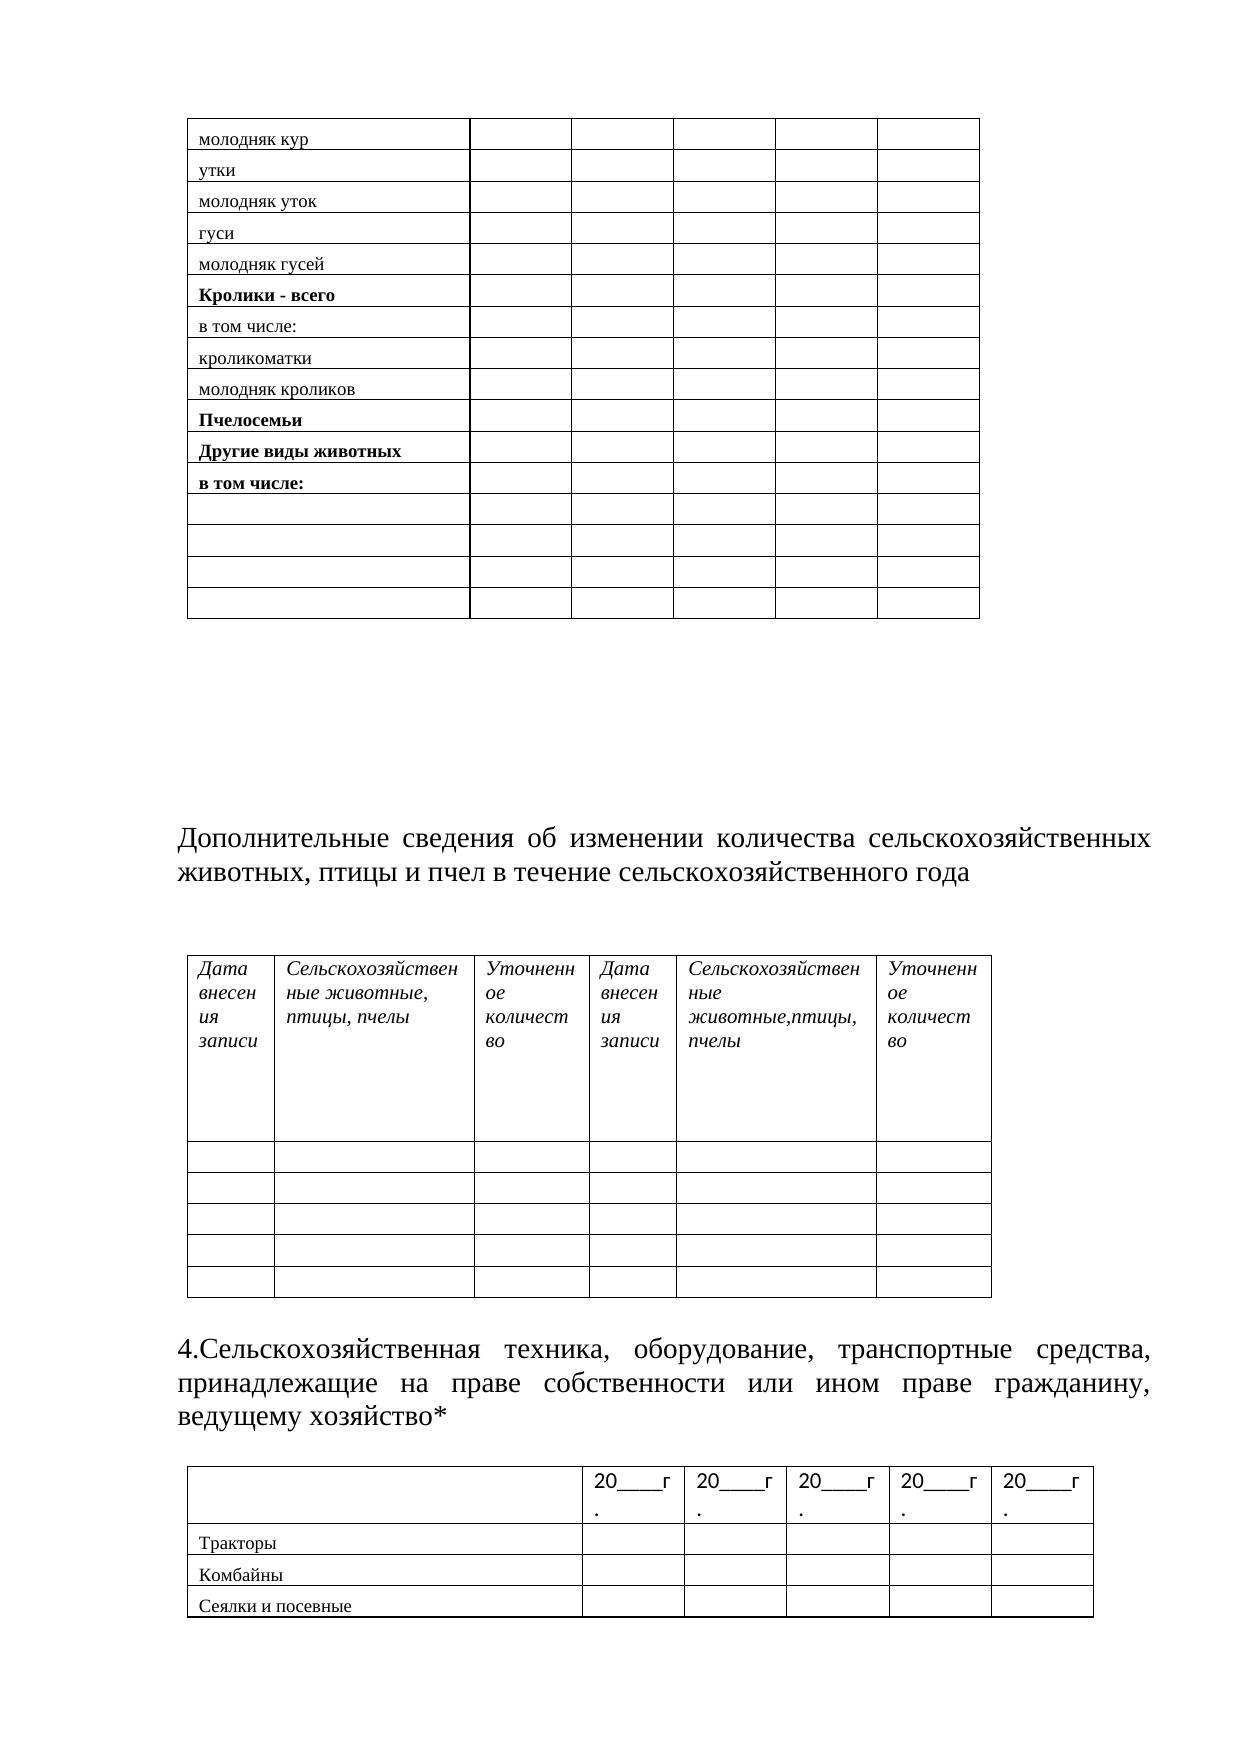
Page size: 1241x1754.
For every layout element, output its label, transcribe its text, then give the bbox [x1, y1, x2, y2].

table_cell [878, 494, 979, 524]
table_cell [878, 338, 979, 368]
table_cell гуси [188, 213, 469, 243]
table_cell [674, 275, 775, 306]
table_cell [674, 588, 775, 618]
table_cell [188, 1235, 274, 1266]
table_cell [590, 1142, 676, 1172]
table_cell [674, 338, 775, 368]
table_cell [674, 369, 775, 399]
table_cell [878, 557, 979, 587]
table_cell кроликоматки [188, 338, 469, 368]
table_cell [685, 1586, 786, 1616]
table_header Уточненное количество [475, 956, 589, 1141]
table_cell [471, 119, 571, 149]
table_cell [776, 338, 877, 368]
table_cell молодняк кур [188, 119, 469, 149]
table_cell [677, 1204, 876, 1234]
table_cell [890, 1555, 991, 1585]
table_cell [572, 244, 673, 274]
table_cell [878, 588, 979, 618]
table_cell [188, 557, 469, 587]
table_cell [674, 525, 775, 556]
table_cell [572, 307, 673, 337]
table_cell [677, 1235, 876, 1266]
table_cell [471, 369, 571, 399]
table_cell [992, 1524, 1093, 1554]
table_cell [572, 275, 673, 306]
table_cell [590, 1235, 676, 1266]
table_cell [878, 244, 979, 274]
table_cell [475, 1235, 589, 1266]
table_cell [776, 182, 877, 212]
table_cell [674, 557, 775, 587]
table_cell [776, 557, 877, 587]
table_cell [471, 244, 571, 274]
table_cell [572, 182, 673, 212]
table_cell Пчелосемьи [188, 400, 469, 431]
table_cell [776, 494, 877, 524]
table_cell [471, 307, 571, 337]
table_cell молодняк уток [188, 182, 469, 212]
table_header Сельскохозяйственные животные,птицы, пчелы [677, 956, 876, 1141]
table_cell [188, 1204, 274, 1234]
table_cell [776, 588, 877, 618]
table_cell [471, 588, 571, 618]
text 4.Сельскохозяйственная техника, оборудование, транспортные средства, принадлежащие на праве собственности или ином праве гражданину, ведущему хозяйство* [177, 1331, 1152, 1432]
table_cell [776, 432, 877, 462]
table_cell [471, 213, 571, 243]
table_cell [572, 494, 673, 524]
table_cell [572, 369, 673, 399]
table_cell [572, 525, 673, 556]
table_header Дата внесения записи [590, 956, 676, 1141]
table_cell Тракторы [188, 1524, 582, 1554]
table_cell [275, 1173, 474, 1203]
table_cell [188, 1267, 274, 1297]
table_cell [475, 1142, 589, 1172]
table_cell [877, 1204, 991, 1234]
table_cell Комбайны [188, 1555, 582, 1585]
table_cell [475, 1267, 589, 1297]
table_cell [878, 150, 979, 181]
table_cell [471, 432, 571, 462]
table_cell [787, 1524, 889, 1554]
table_cell [877, 1267, 991, 1297]
table_cell [590, 1173, 676, 1203]
table_cell [674, 244, 775, 274]
table_cell [674, 119, 775, 149]
table_cell [674, 182, 775, 212]
table_cell [572, 463, 673, 493]
table_cell [275, 1204, 474, 1234]
text Дополнительные сведения об изменении количества сельскохозяйственных животных, птицы и пчел в течение сельскохозяйственного года [177, 820, 1152, 887]
table_cell [572, 557, 673, 587]
table_cell молодняк кроликов [188, 369, 469, 399]
table_cell [685, 1524, 786, 1554]
table_cell [776, 307, 877, 337]
table_cell в том числе: [188, 463, 469, 493]
table_cell Другие виды животных [188, 432, 469, 462]
table_cell [275, 1142, 474, 1172]
table_cell Кролики - всего [188, 275, 469, 306]
table_cell [878, 369, 979, 399]
table_cell [471, 463, 571, 493]
table_cell [674, 463, 775, 493]
table_cell [890, 1586, 991, 1616]
table_cell [188, 494, 469, 524]
table_cell [877, 1235, 991, 1266]
table_cell [188, 588, 469, 618]
table_cell [471, 150, 571, 181]
table_cell утки [188, 150, 469, 181]
table_cell [878, 213, 979, 243]
table_cell [776, 369, 877, 399]
table_cell [471, 557, 571, 587]
table_header [188, 1467, 582, 1523]
table_cell [188, 1173, 274, 1203]
table_cell [674, 400, 775, 431]
table_cell [878, 275, 979, 306]
table_cell [776, 150, 877, 181]
table_cell [878, 400, 979, 431]
table_cell [674, 150, 775, 181]
table_header 20____г. [890, 1467, 991, 1523]
table_header 20____г. [685, 1467, 786, 1523]
table_cell [877, 1142, 991, 1172]
table_cell [878, 182, 979, 212]
table_cell [674, 494, 775, 524]
table_cell молодняк гусей [188, 244, 469, 274]
table_cell [471, 525, 571, 556]
table_cell [674, 307, 775, 337]
table_cell [685, 1555, 786, 1585]
table_header Сельскохозяйственные животные, птицы, пчелы [275, 956, 474, 1141]
table_cell [878, 525, 979, 556]
table_cell [992, 1555, 1093, 1585]
table_cell [878, 119, 979, 149]
table_cell [890, 1524, 991, 1554]
table_cell [674, 432, 775, 462]
table_header Дата внесения записи [188, 956, 274, 1141]
table_cell [583, 1555, 684, 1585]
table_cell [471, 182, 571, 212]
table_cell [878, 463, 979, 493]
table_cell [590, 1204, 676, 1234]
table_cell [471, 338, 571, 368]
table_cell [475, 1173, 589, 1203]
table_cell [776, 275, 877, 306]
table_cell [471, 494, 571, 524]
table_cell [787, 1586, 889, 1616]
table_cell [878, 307, 979, 337]
table_cell [572, 400, 673, 431]
table_cell [878, 432, 979, 462]
table_cell [787, 1555, 889, 1585]
table_cell [776, 119, 877, 149]
table_header 20____г. [583, 1467, 684, 1523]
table_header 20____г. [992, 1467, 1093, 1523]
table_cell [776, 244, 877, 274]
table_cell [188, 525, 469, 556]
table_cell [572, 213, 673, 243]
table_cell [572, 432, 673, 462]
table_cell [275, 1235, 474, 1266]
table_cell [583, 1586, 684, 1616]
table_cell [776, 213, 877, 243]
table_cell [776, 463, 877, 493]
table_cell [572, 588, 673, 618]
table_cell [475, 1204, 589, 1234]
table_cell [471, 400, 571, 431]
table_cell [583, 1524, 684, 1554]
table_cell [877, 1173, 991, 1203]
table_cell [677, 1267, 876, 1297]
table_cell [572, 338, 673, 368]
table_cell [776, 400, 877, 431]
table_cell [275, 1267, 474, 1297]
table_header 20____г. [787, 1467, 889, 1523]
table_cell [677, 1142, 876, 1172]
table_cell в том числе: [188, 307, 469, 337]
table_cell [590, 1267, 676, 1297]
table_cell [674, 213, 775, 243]
table_cell [188, 1142, 274, 1172]
table_cell [992, 1586, 1093, 1616]
table_header Уточненное количество [877, 956, 991, 1141]
table_cell [471, 275, 571, 306]
table_cell [572, 150, 673, 181]
table_cell Сеялки и посевные [188, 1586, 582, 1616]
table_cell [776, 525, 877, 556]
table_cell [572, 119, 673, 149]
table_cell [677, 1173, 876, 1203]
